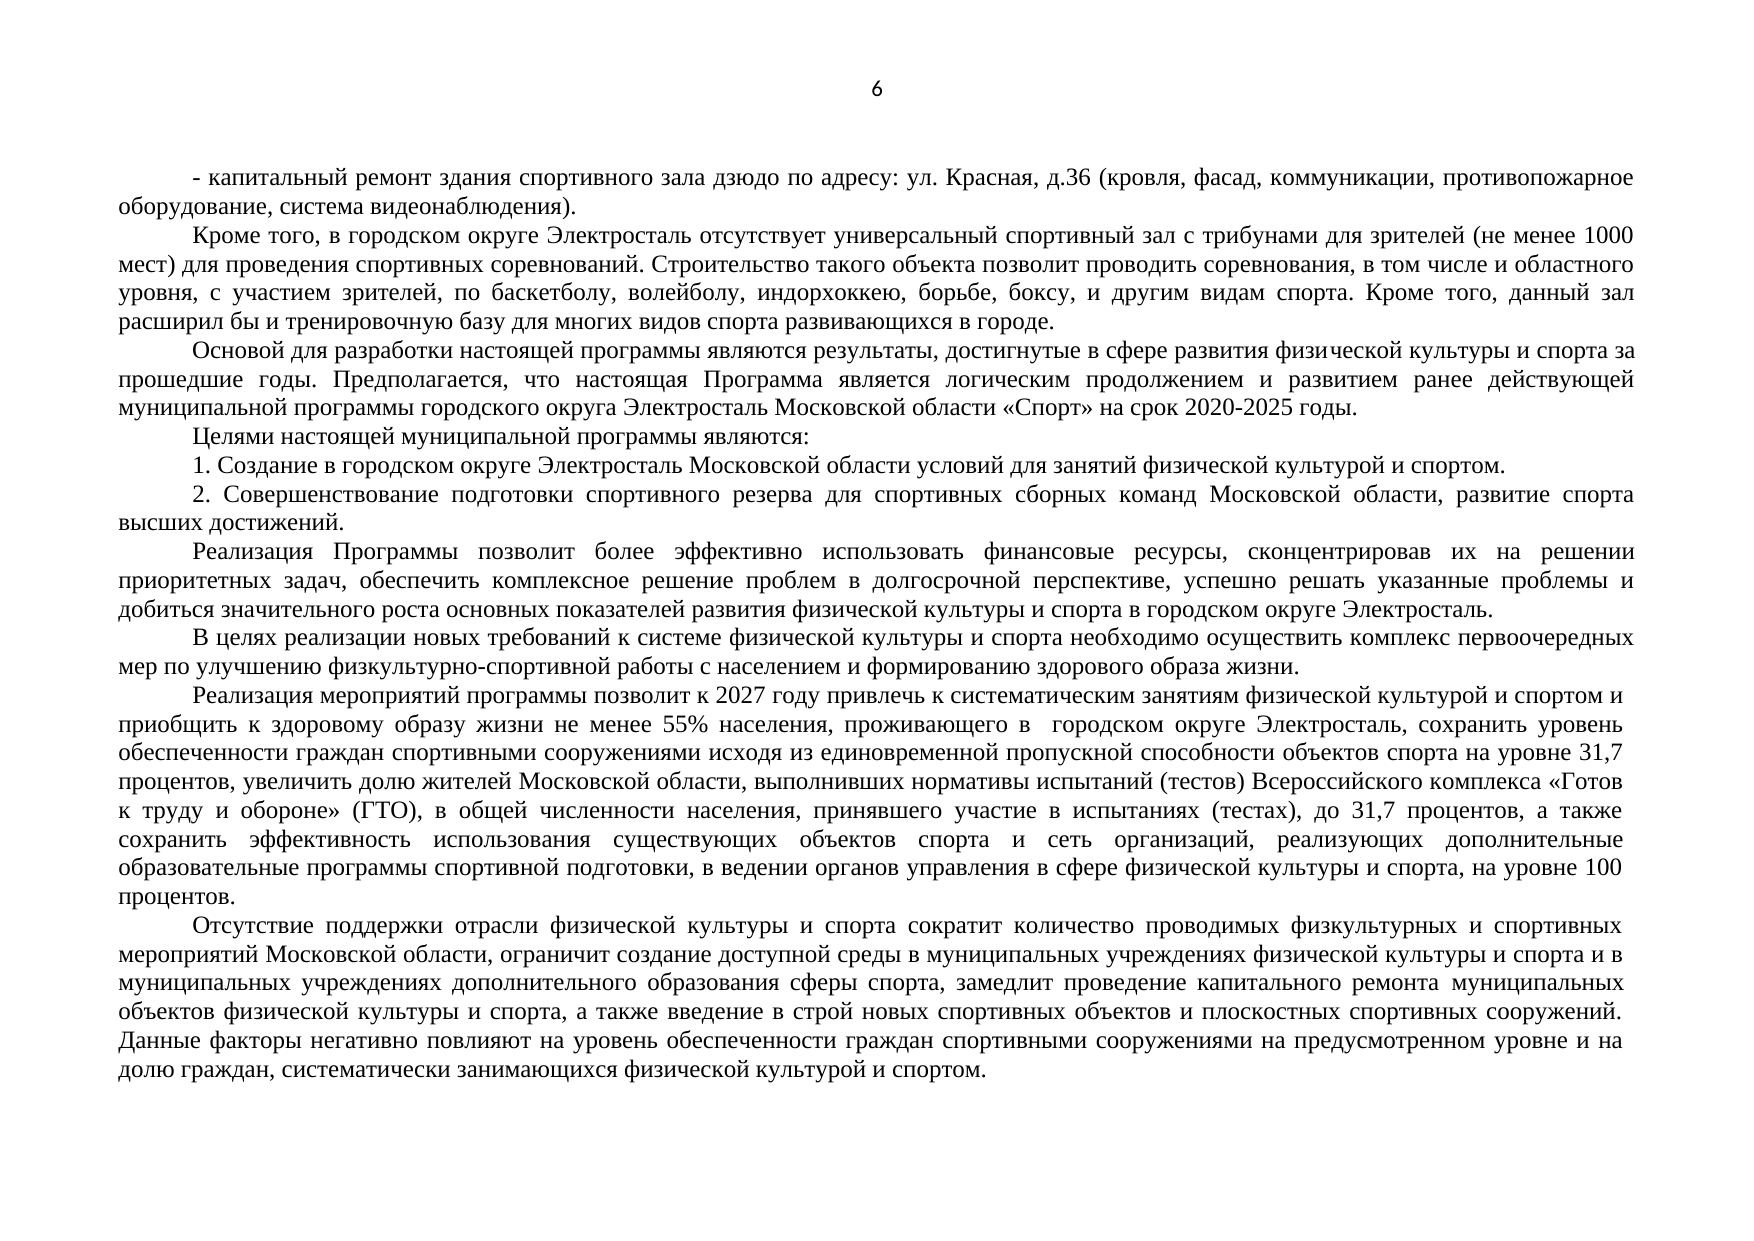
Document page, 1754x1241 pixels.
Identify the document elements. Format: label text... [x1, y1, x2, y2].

text Реализация Программы позволит более эффективно использовать финансовые ресурсы, сконцентрировав их на решении приоритетных задач, обеспечить комплексное решение проблем в долгосрочной перспективе, успешно решать указанные проблемы и добиться значительного роста основных показателей развития физической культуры и спорта в городском округе Электросталь. [118, 536, 1636, 622]
text Кроме того, в городском округе Электросталь отсутствует универсальный спортивный зал с трибунами для зрителей (не менее 1000 мест) для проведения спортивных соревнований. Строительство такого объекта позволит проводить соревнования, в том числе и областного уровня, с участием зрителей, по баскетболу, волейболу, индорхоккею, борьбе, боксу, и другим видам спорта. Кроме того, данный зал расширил бы и тренировочную базу для многих видов спорта развивающихся в городе. [118, 220, 1636, 335]
text Реализация мероприятий программы позволит к 2027 году привлечь к систематическим занятиям физической культурой и спортом и приобщить к здоровому образу жизни не менее 55% населения, проживающего в городском округе Электросталь, сохранить уровень обеспеченности граждан спортивными сооружениями исходя из единовременной пропускной способности объектов спорта на уровне 31,7 процентов, увеличить долю жителей Московской области, выполнивших нормативы испытаний (тестов) Всероссийского комплекса «Готов к труду и обороне» (ГТО), в общей численности населения, принявшего участие в испытаниях (тестах), до 31,7 процентов, а также сохранить эффективность использования существующих объектов спорта и сеть организаций, реализующих дополнительные образовательные программы спортивной подготовки, в ведении органов управления в сфере физической культуры и спорта, на уровне 100 процентов. [118, 680, 1624, 910]
text Целями настоящей муниципальной программы являются: [118, 421, 1636, 450]
text 1. Создание в городском округе Электросталь Московской области условий для занятий физической культурой и спортом. [118, 450, 1636, 479]
text Отсутствие поддержки отрасли физической культуры и спорта сократит количество проводимых физкультурных и спортивных мероприятий Московской области, ограничит создание доступной среды в муниципальных учреждениях физической культуры и спорта и в муниципальных учреждениях дополнительного образования сферы спорта, замедлит проведение капитального ремонта муниципальных объектов физической культуры и спорта, а также введение в строй новых спортивных объектов и плоскостных спортивных сооружений. Данные факторы негативно повлияют на уровень обеспеченности граждан спортивными сооружениями на предусмотренном уровне и на долю граждан, систематически занимающихся физической культурой и спортом. [118, 910, 1624, 1082]
text Основой для разработки настоящей программы являются результаты, достигнутые в сфере развития физической культуры и спорта за прошедшие годы. Предполагается, что настоящая Программа является логическим продолжением и развитием ранее действующей муниципальной программы городского округа Электросталь Московской области «Спорт» на срок 2020-2025 годы. [118, 335, 1636, 421]
text - капитальный ремонт здания спортивного зала дзюдо по адресу: ул. Красная, д.36 (кровля, фасад, коммуникации, противопожарное оборудование, система видеонаблюдения). [118, 162, 1636, 220]
text 2. Совершенствование подготовки спортивного резерва для спортивных сборных команд Московской области, развитие спорта высших достижений. [118, 479, 1636, 536]
text В целях реализации новых требований к системе физической культуры и спорта необходимо осуществить комплекс первоочередных мер по улучшению физкультурно-спортивной работы с населением и формированию здорового образа жизни. [118, 622, 1636, 680]
